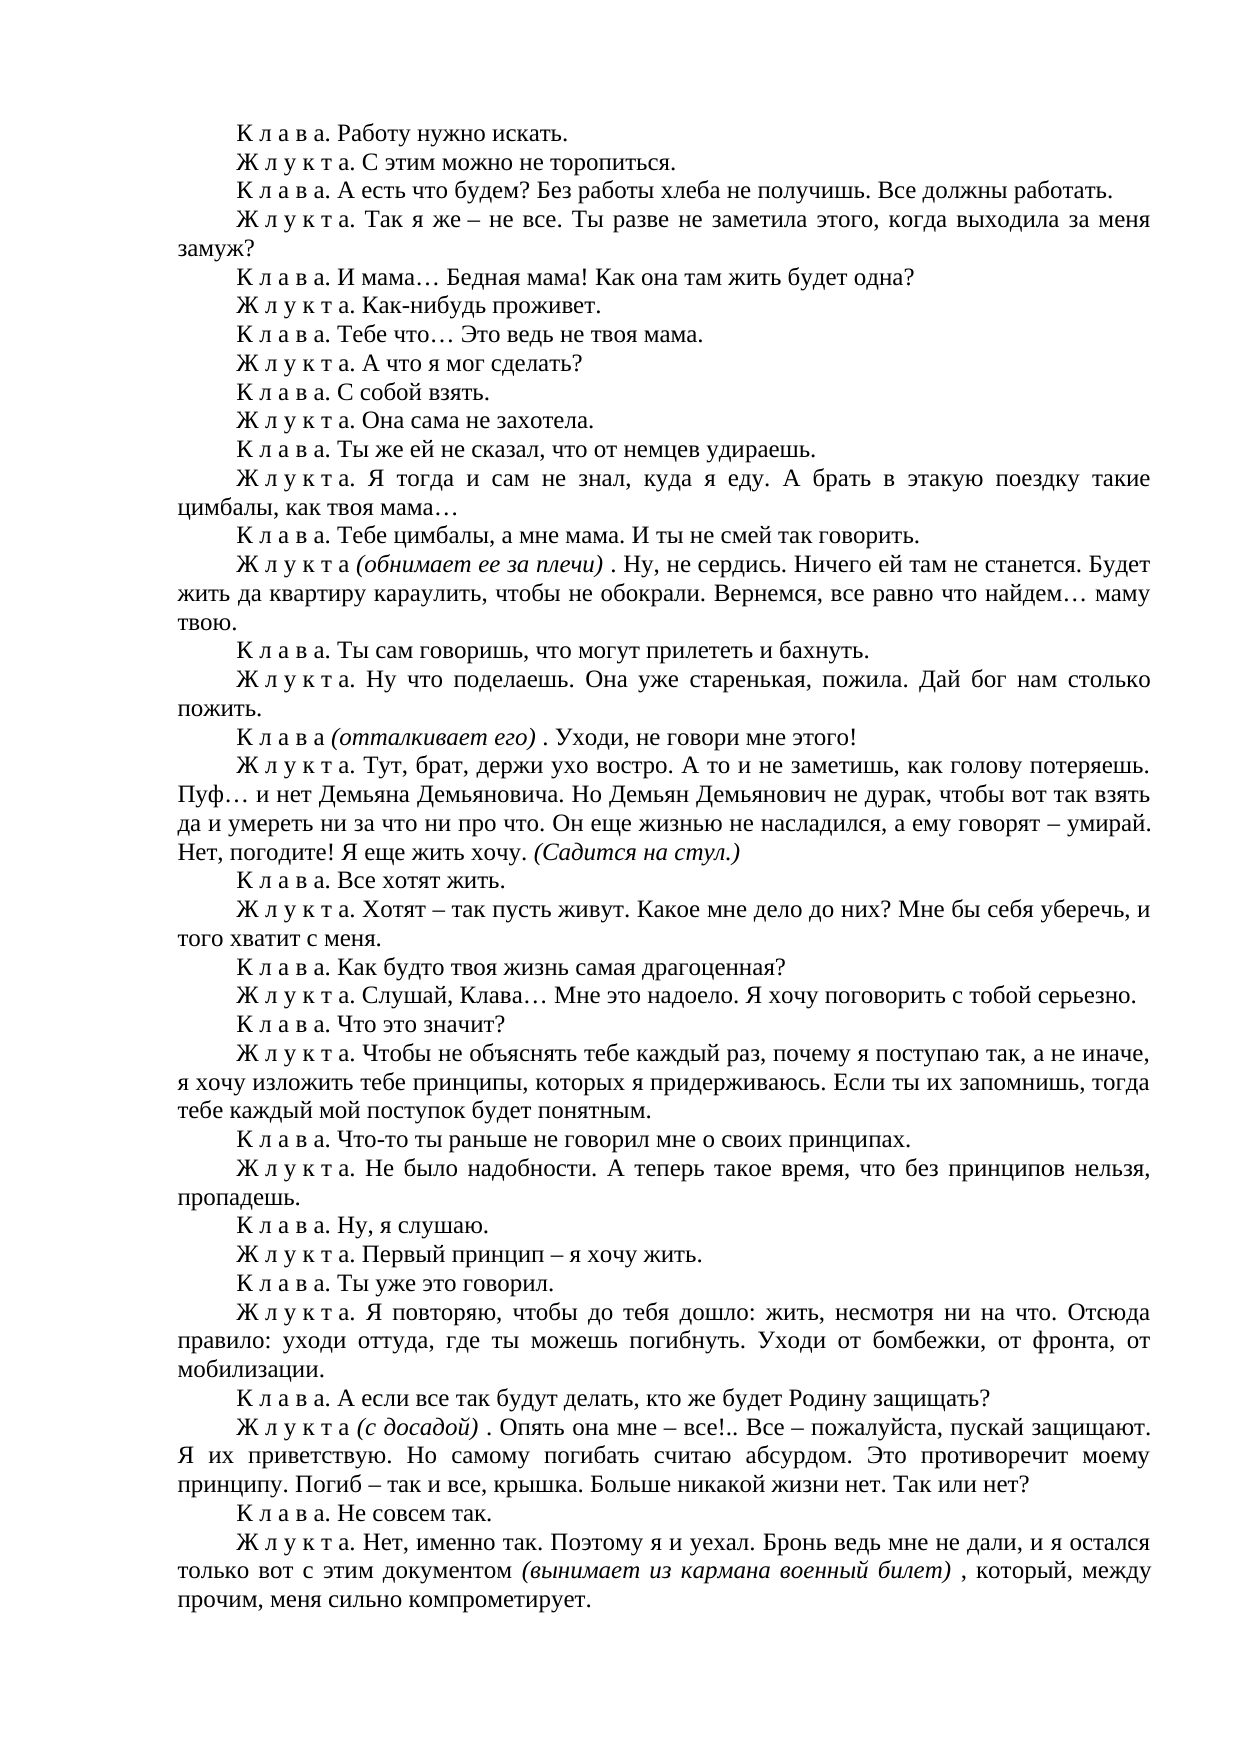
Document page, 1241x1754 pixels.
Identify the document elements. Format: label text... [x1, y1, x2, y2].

text Ж л у к т а. Как-нибудь проживет. [177, 291, 1152, 319]
text Ж л у к т а. Она сама не захотела. [177, 406, 1152, 434]
text К л а в а. Ты уже это говорил. [177, 1268, 1152, 1297]
text К л а в а. И мама… Бедная мама! Как она там жить будет одна? [177, 262, 1152, 291]
text Ж л у к т а. Не было надобности. А теперь такое время, что без принципов нельзя, пропадешь. [177, 1153, 1152, 1211]
text Ж л у к т а (с досадой) . Опять она мне – все!.. Все – пожалуйста, пускай защищают. Я их приветствую. Но самому погибать считаю абсурдом. Это противоречит моему принципу. Погиб – так и все, крышка. Больше никакой жизни нет. Так или нет? [177, 1412, 1152, 1498]
text К л а в а. С собой взять. [177, 377, 1152, 406]
text К л а в а. Что-то ты раньше не говорил мне о своих принципах. [177, 1124, 1152, 1153]
text К л а в а. Тебе что… Это ведь не твоя мама. [177, 319, 1152, 348]
text К л а в а (отталкивает его) . Уходи, не говори мне этого! [177, 722, 1152, 751]
text К л а в а. Тебе цимбалы, а мне мама. И ты не смей так говорить. [177, 521, 1152, 549]
text Ж л у к т а. Так я же – не все. Ты разве не заметила этого, когда выходила за меня замуж? [177, 204, 1152, 262]
text К л а в а. Ты сам говоришь, что могут прилететь и бахнуть. [177, 636, 1152, 664]
text Ж л у к т а. А что я мог сделать? [177, 348, 1152, 377]
text К л а в а. А если все так будут делать, кто же будет Родину защищать? [177, 1383, 1152, 1412]
text К л а в а. А есть что будем? Без работы хлеба не получишь. Все должны работать. [177, 176, 1152, 204]
text Ж л у к т а (обнимает ее за плечи) . Ну, не сердись. Ничего ей там не станется. Будет жить да квартиру караулить, чтобы не обокрали. Вернемся, все равно что найдем… маму твою. [177, 549, 1152, 636]
text Ж л у к т а. С этим можно не торопиться. [177, 147, 1152, 176]
text Ж л у к т а. Я тогда и сам не знал, куда я еду. А брать в этакую поездку такие цимбалы, как твоя мама… [177, 463, 1152, 521]
text Ж л у к т а. Нет, именно так. Поэтому я и уехал. Бронь ведь мне не дали, и я остался только вот с этим документом (вынимает из кармана военный билет) , который, между прочим, меня сильно компрометирует. [177, 1527, 1152, 1613]
text К л а в а. Не совсем так. [177, 1498, 1152, 1527]
text Ж л у к т а. Я повторяю, чтобы до тебя дошло: жить, несмотря ни на что. Отсюда правило: уходи оттуда, где ты можешь погибнуть. Уходи от бомбежки, от фронта, от мобилизации. [177, 1297, 1152, 1383]
text К л а в а. Ты же ей не сказал, что от немцев удираешь. [177, 434, 1152, 463]
text Ж л у к т а. Хотят – так пусть живут. Какое мне дело до них? Мне бы себя уберечь, и того хватит с меня. [177, 894, 1152, 952]
text К л а в а. Как будто твоя жизнь самая драгоценная? [177, 952, 1152, 981]
text К л а в а. Ну, я слушаю. [177, 1211, 1152, 1239]
text Ж л у к т а. Первый принцип – я хочу жить. [177, 1239, 1152, 1268]
text К л а в а. Работу нужно искать. [177, 118, 1152, 147]
text К л а в а. Все хотят жить. [177, 866, 1152, 894]
text Ж л у к т а. Тут, брат, держи ухо востро. А то и не заметишь, как голову потеряешь. Пуф… и нет Демьяна Демьяновича. Но Демьян Демьянович не дурак, чтобы вот так взять да и умереть ни за что ни про что. Он еще жизнью не насладился, а ему говорят – умирай. Нет, погодите! Я еще жить хочу. (Садится на стул.) [177, 751, 1152, 866]
text К л а в а. Что это значит? [177, 1009, 1152, 1038]
text Ж л у к т а. Слушай, Клава… Мне это надоело. Я хочу поговорить с тобой серьезно. [177, 981, 1152, 1009]
text Ж л у к т а. Ну что поделаешь. Она уже старенькая, пожила. Дай бог нам столько пожить. [177, 664, 1152, 722]
text Ж л у к т а. Чтобы не объяснять тебе каждый раз, почему я поступаю так, а не иначе, я хочу изложить тебе принципы, которых я придерживаюсь. Если ты их запомнишь, тогда тебе каждый мой поступок будет понятным. [177, 1038, 1152, 1124]
